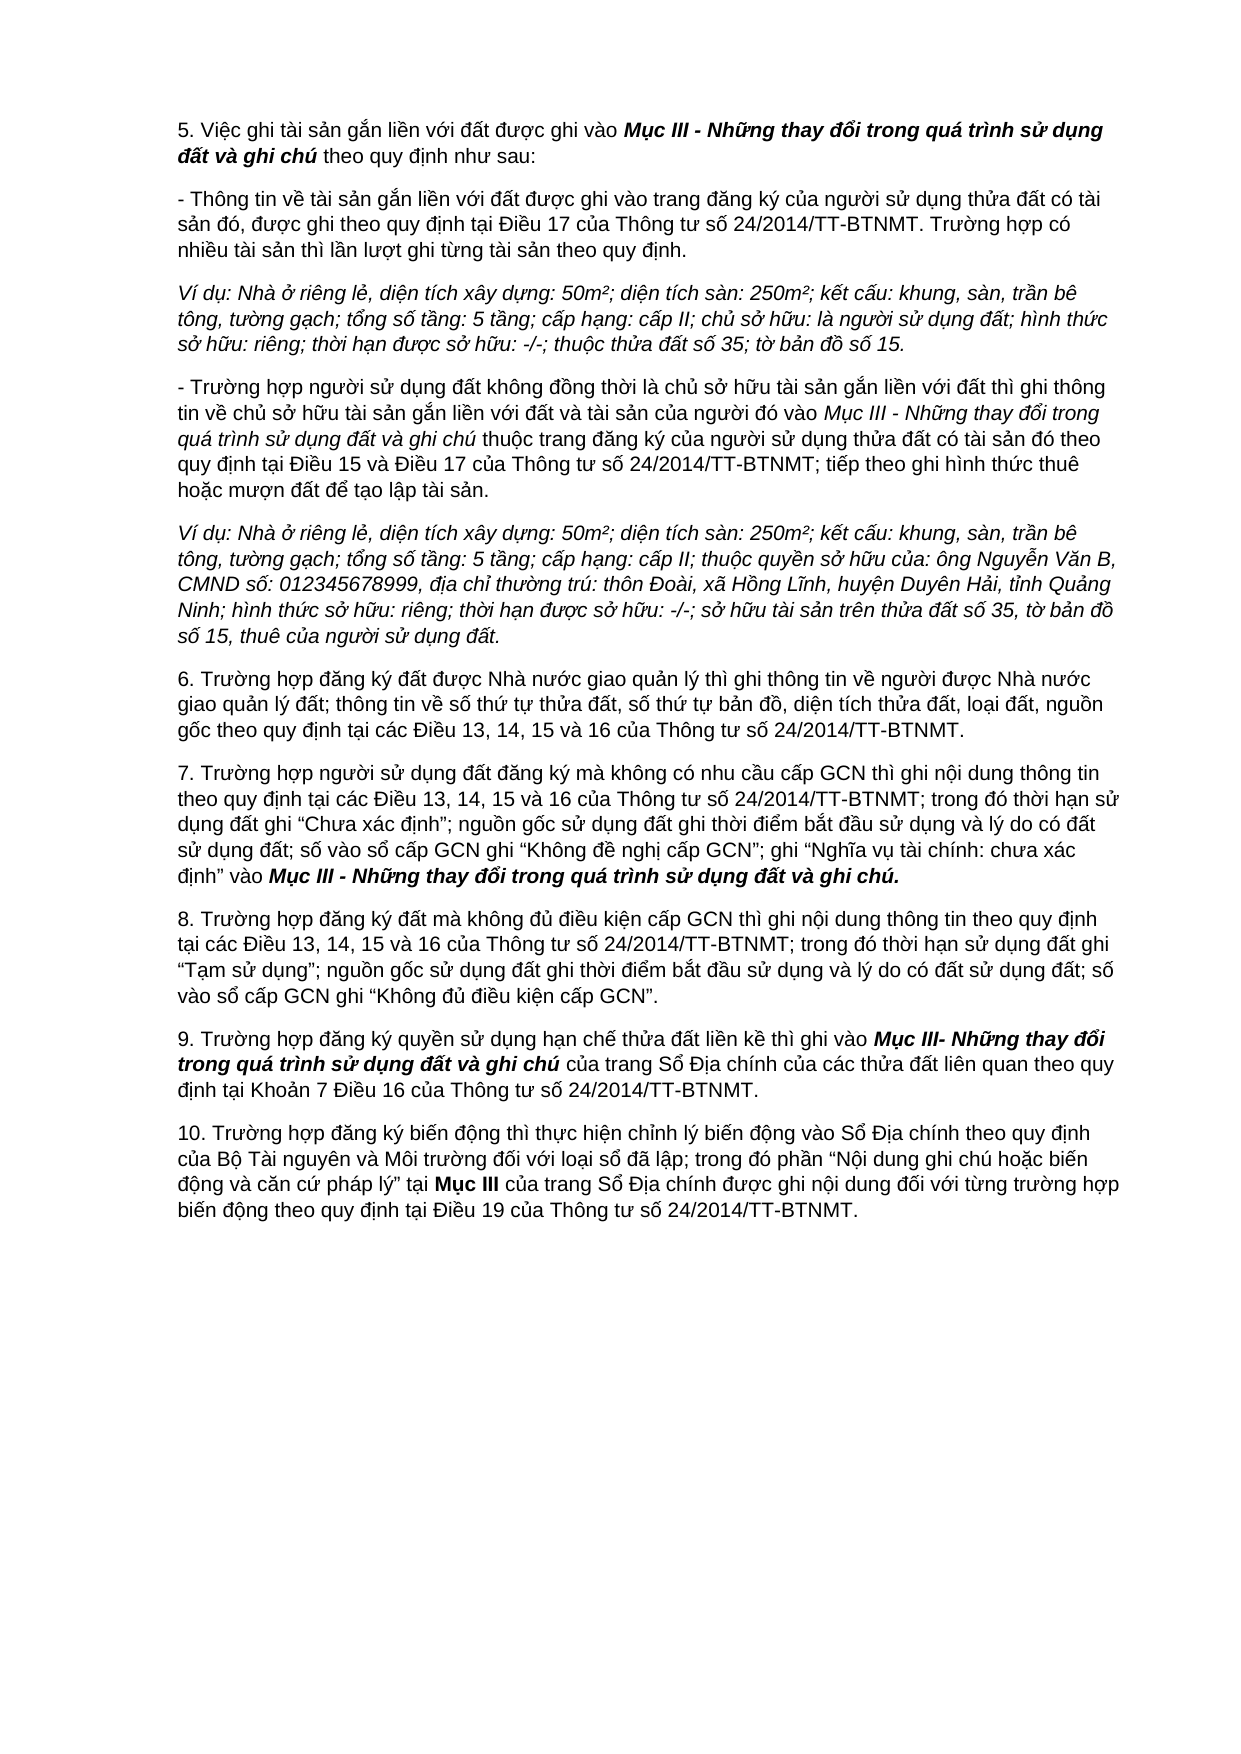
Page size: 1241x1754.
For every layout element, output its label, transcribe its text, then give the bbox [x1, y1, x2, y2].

text 10. Trường hợp đăng ký biến động thì thực hiện chỉnh lý biến động vào Sổ Địa chính theo quy định của Bộ Tài nguyên và Môi trường đối với loại sổ đã lập; trong đó phần “Nội dung ghi chú hoặc biến động và căn cứ pháp lý” tại Mục III của trang Sổ Địa chính được ghi nội dung đối với từng trường hợp biến động theo quy định tại Điều 19 của Thông tư số 24/2014/TT-BTNMT. [177, 1121, 1122, 1222]
text 8. Trường hợp đăng ký đất mà không đủ điều kiện cấp GCN thì ghi nội dung thông tin theo quy định tại các Điều 13, 14, 15 và 16 của Thông tư số 24/2014/TT-BTNMT; trong đó thời hạn sử dụng đất ghi “Tạm sử dụng”; nguồn gốc sử dụng đất ghi thời điểm bắt đầu sử dụng và lý do có đất sử dụng đất; số vào sổ cấp GCN ghi “Không đủ điều kiện cấp GCN”. [177, 906, 1122, 1008]
text 7. Trường hợp người sử dụng đất đăng ký mà không có nhu cầu cấp GCN thì ghi nội dung thông tin theo quy định tại các Điều 13, 14, 15 và 16 của Thông tư số 24/2014/TT-BTNMT; trong đó thời hạn sử dụng đất ghi “Chưa xác định”; nguồn gốc sử dụng đất ghi thời điểm bắt đầu sử dụng và lý do có đất sử dụng đất; số vào sổ cấp GCN ghi “Không đề nghị cấp GCN”; ghi “Nghĩa vụ tài chính: chưa xác định” vào Mục III - Những thay đổi trong quá trình sử dụng đất và ghi chú. [177, 761, 1122, 888]
text Ví dụ: Nhà ở riêng lẻ, diện tích xây dựng: 50m²; diện tích sàn: 250m²; kết cấu: khung, sàn, trần bê tông, tường gạch; tổng số tầng: 5 tầng; cấp hạng: cấp II; thuộc quyền sở hữu của: ông Nguyễn Văn B, CMND số: 012345678999, địa chỉ thường trú: thôn Đoài, xã Hồng Lĩnh, huyện Duyên Hải, tỉnh Quảng Ninh; hình thức sở hữu: riêng; thời hạn được sở hữu: -/-; sở hữu tài sản trên thửa đất số 35, tờ bản đồ số 15, thuê của người sử dụng đất. [177, 521, 1122, 648]
text Ví dụ: Nhà ở riêng lẻ, diện tích xây dựng: 50m²; diện tích sàn: 250m²; kết cấu: khung, sàn, trần bê tông, tường gạch; tổng số tầng: 5 tầng; cấp hạng: cấp II; chủ sở hữu: là người sử dụng đất; hình thức sở hữu: riêng; thời hạn được sở hữu: -/-; thuộc thửa đất số 35; tờ bản đồ số 15. [177, 281, 1122, 356]
text 6. Trường hợp đăng ký đất được Nhà nước giao quản lý thì ghi thông tin về người được Nhà nước giao quản lý đất; thông tin về số thứ tự thửa đất, số thứ tự bản đồ, diện tích thửa đất, loại đất, nguồn gốc theo quy định tại các Điều 13, 14, 15 và 16 của Thông tư số 24/2014/TT-BTNMT. [177, 666, 1122, 742]
text - Thông tin về tài sản gắn liền với đất được ghi vào trang đăng ký của người sử dụng thửa đất có tài sản đó, được ghi theo quy định tại Điều 17 của Thông tư số 24/2014/TT-BTNMT. Trường hợp có nhiều tài sản thì lần lượt ghi từng tài sản theo quy định. [177, 186, 1122, 262]
text - Trường hợp người sử dụng đất không đồng thời là chủ sở hữu tài sản gắn liền với đất thì ghi thông tin về chủ sở hữu tài sản gắn liền với đất và tài sản của người đó vào Mục III - Những thay đổi trong quá trình sử dụng đất và ghi chú thuộc trang đăng ký của người sử dụng thửa đất có tài sản đó theo quy định tại Điều 15 và Điều 17 của Thông tư số 24/2014/TT-BTNMT; tiếp theo ghi hình thức thuê hoặc mượn đất để tạo lập tài sản. [177, 375, 1122, 502]
text 9. Trường hợp đăng ký quyền sử dụng hạn chế thửa đất liền kề thì ghi vào Mục III- Những thay đổi trong quá trình sử dụng đất và ghi chú của trang Sổ Địa chính của các thửa đất liên quan theo quy định tại Khoản 7 Điều 16 của Thông tư số 24/2014/TT-BTNMT. [177, 1026, 1122, 1102]
text 5. Việc ghi tài sản gắn liền với đất được ghi vào Mục III - Những thay đổi trong quá trình sử dụng đất và ghi chú theo quy định như sau: [177, 118, 1122, 168]
